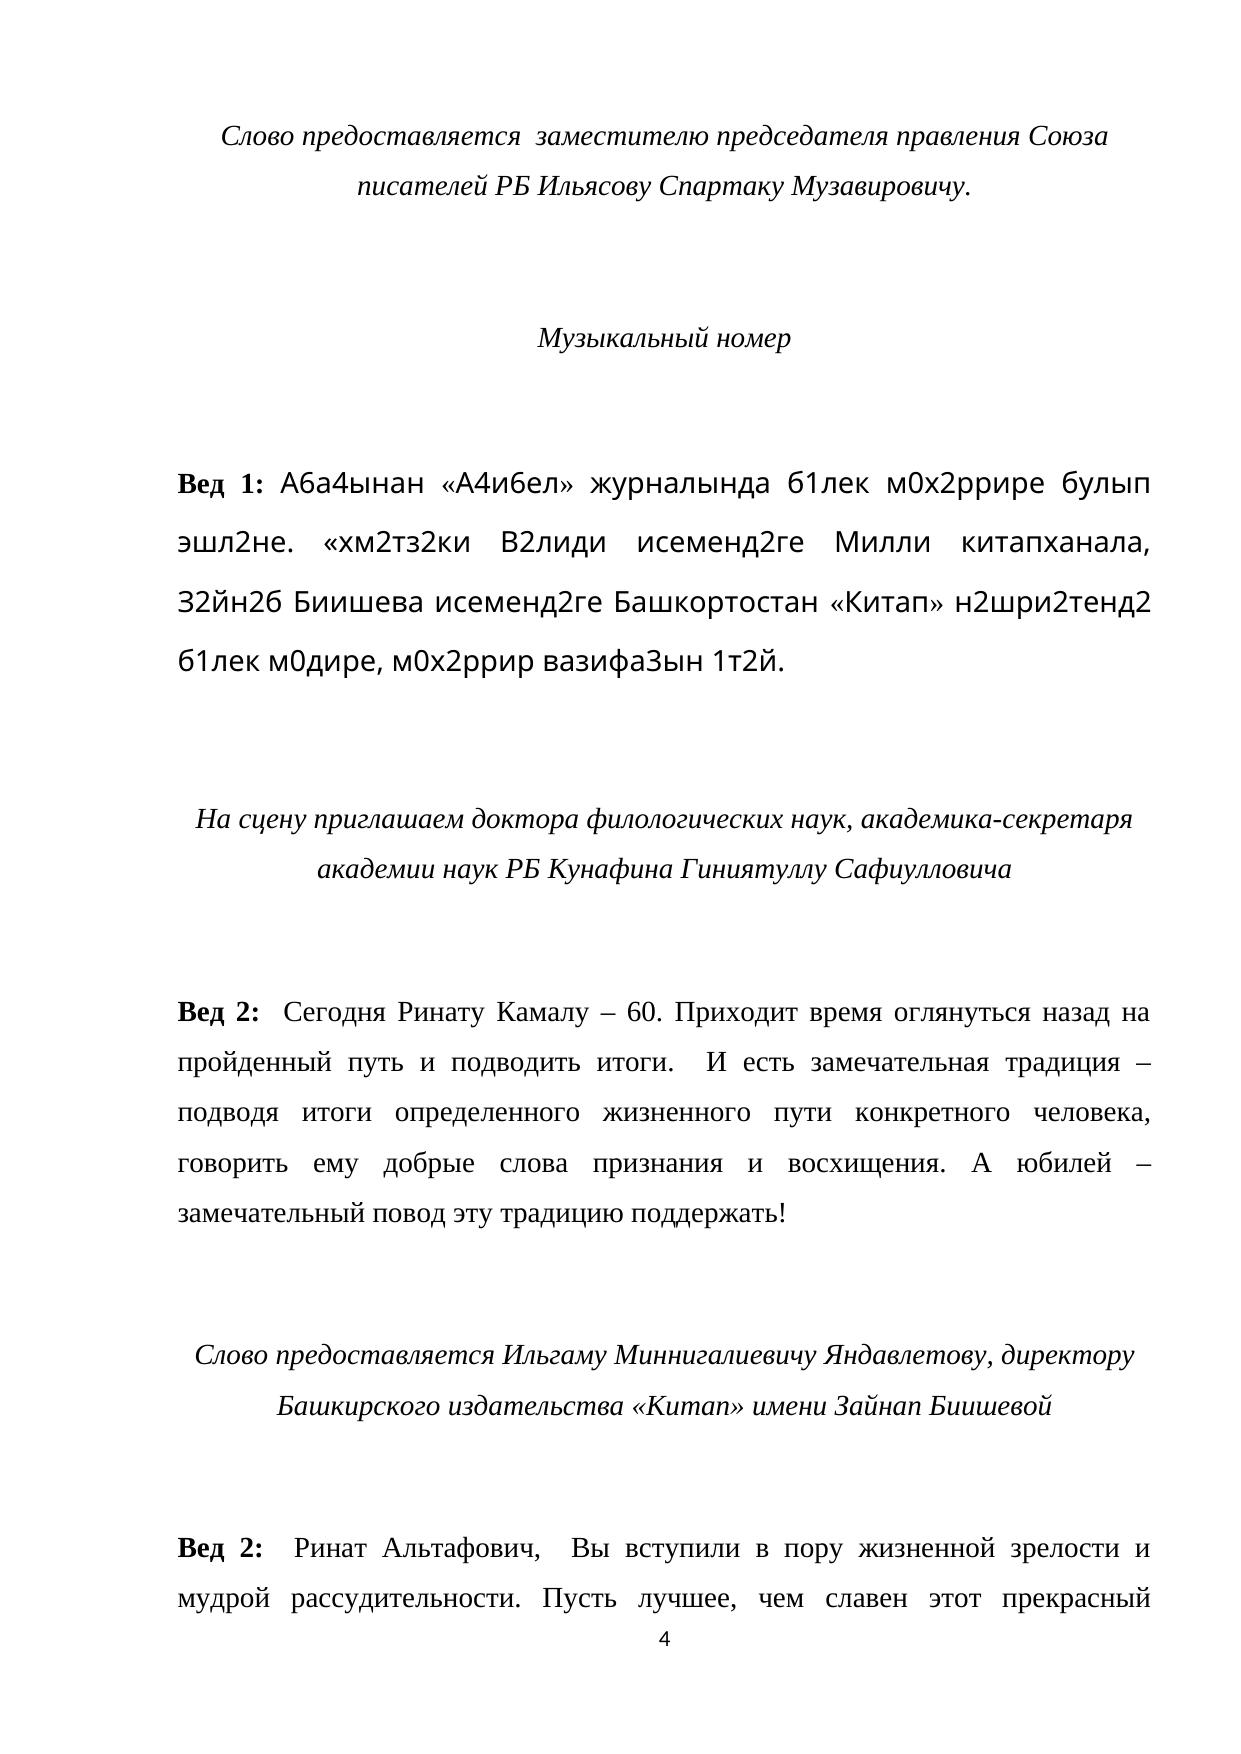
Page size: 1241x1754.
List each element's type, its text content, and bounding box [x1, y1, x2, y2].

text На сцену приглашаем доктора филологических наук, академика-секретаря академии наук РБ Кунафина Гиниятуллу Сафиулловича [177, 801, 1152, 885]
text Вед 2: Сегодня Ринату Камалу – 60. Приходит время оглянуться назад на пройденный путь и подводить итоги. И есть замечательная традиция – подводя итоги определенного жизненного пути конкретного человека, говорить ему добрые слова признания и восхищения. А юбилей – замечательный повод эту традицию поддержать! [177, 994, 1152, 1229]
text Музыкальный номер [177, 320, 1152, 353]
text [177, 1530, 1152, 1614]
text Вед 1: А6а4ынан «А4и6ел» журналында б1лек м0х2ррире булып эшл2не. «хм2тз2ки В2лиди исеменд2ге Милли китапханала, З2йн2б Биишева исеменд2ге Башкортостан «Китап» н2шри2тенд2 б1лек м0дире, м0х2ррир вазифа3ын 1т2й. [177, 462, 1152, 680]
text Слово предоставляется Ильгаму Миннигалиевичу Яндавлетову, директору Башкирского издательства «Китап» имени Зайнап Биишевой [177, 1337, 1152, 1421]
text Слово предоставляется заместителю председателя правления Союза писателей РБ Ильясову Спартаку Музавировичу. [177, 118, 1152, 202]
